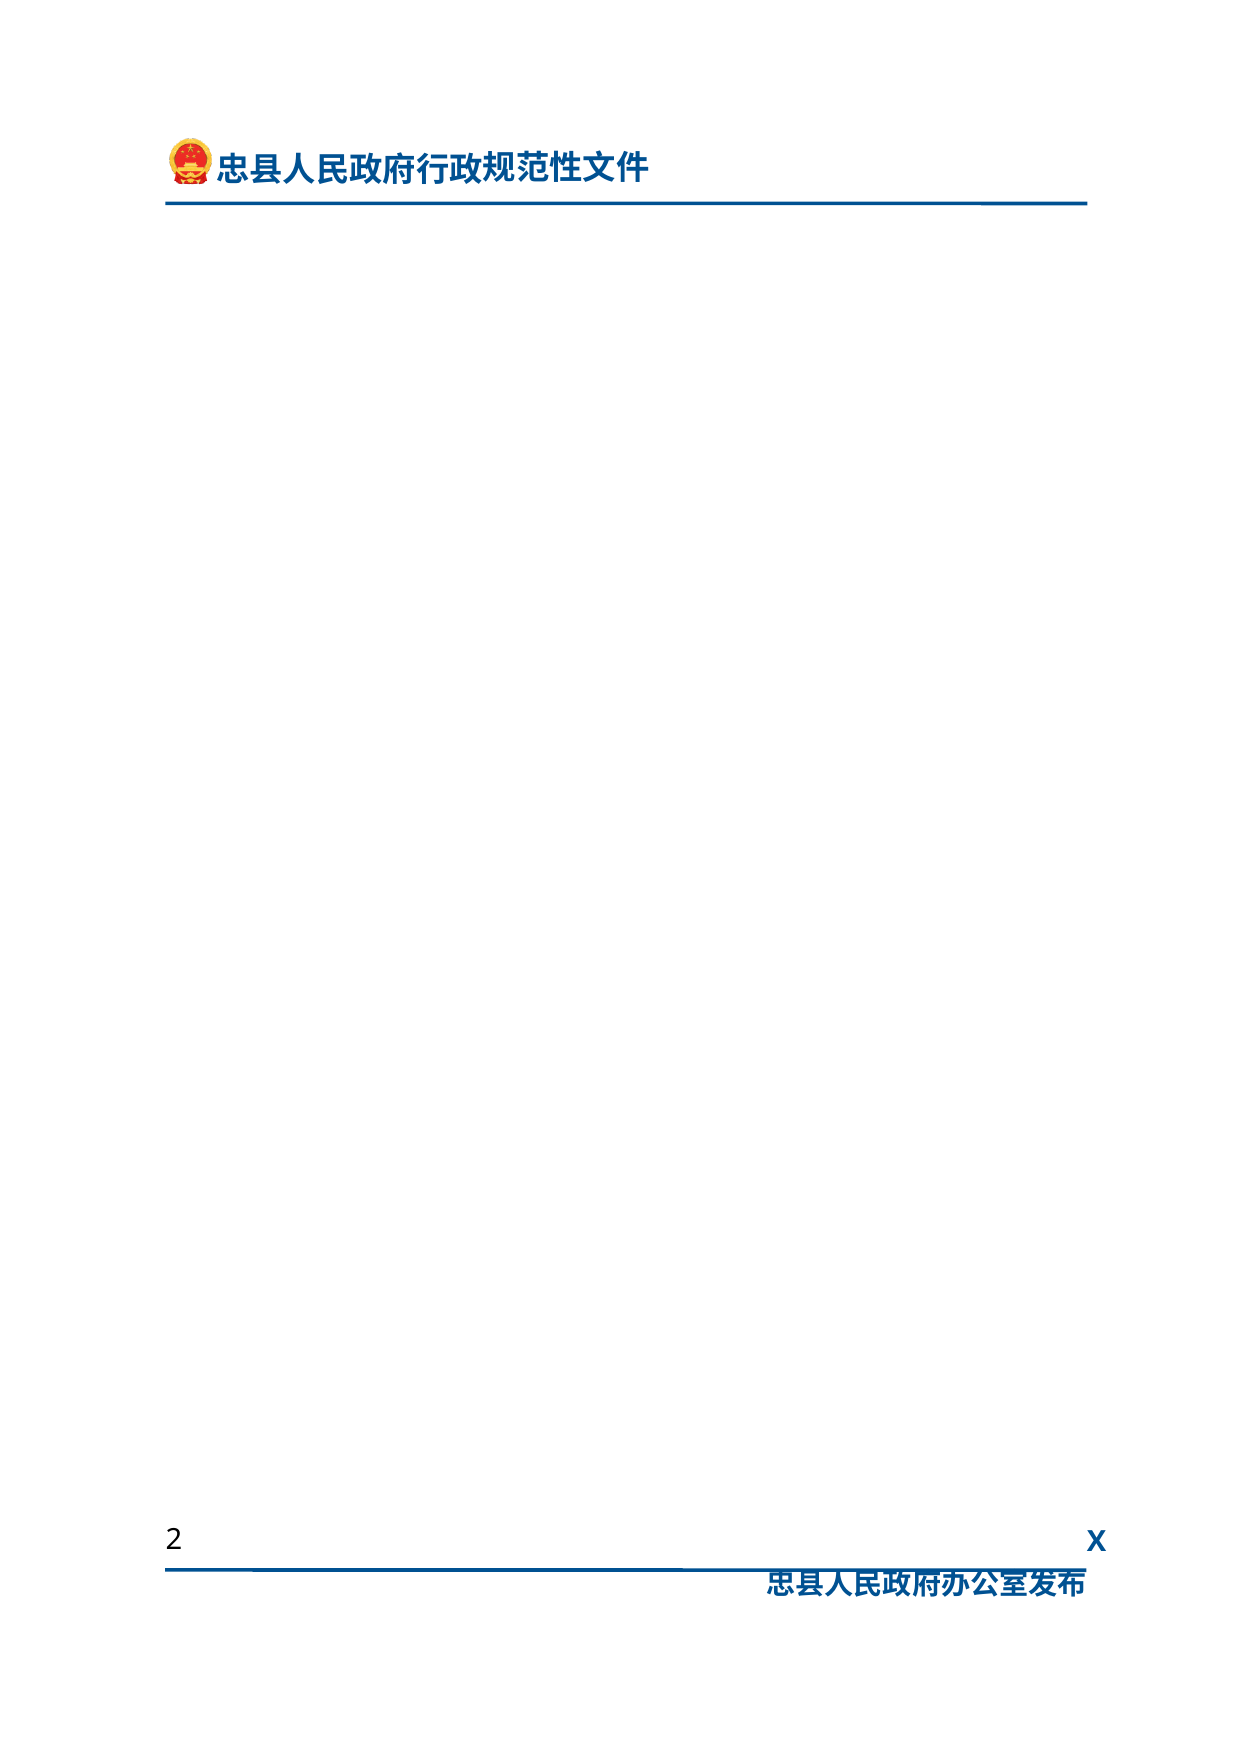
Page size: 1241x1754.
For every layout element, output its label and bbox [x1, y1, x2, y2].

picture [165, 136, 216, 188]
